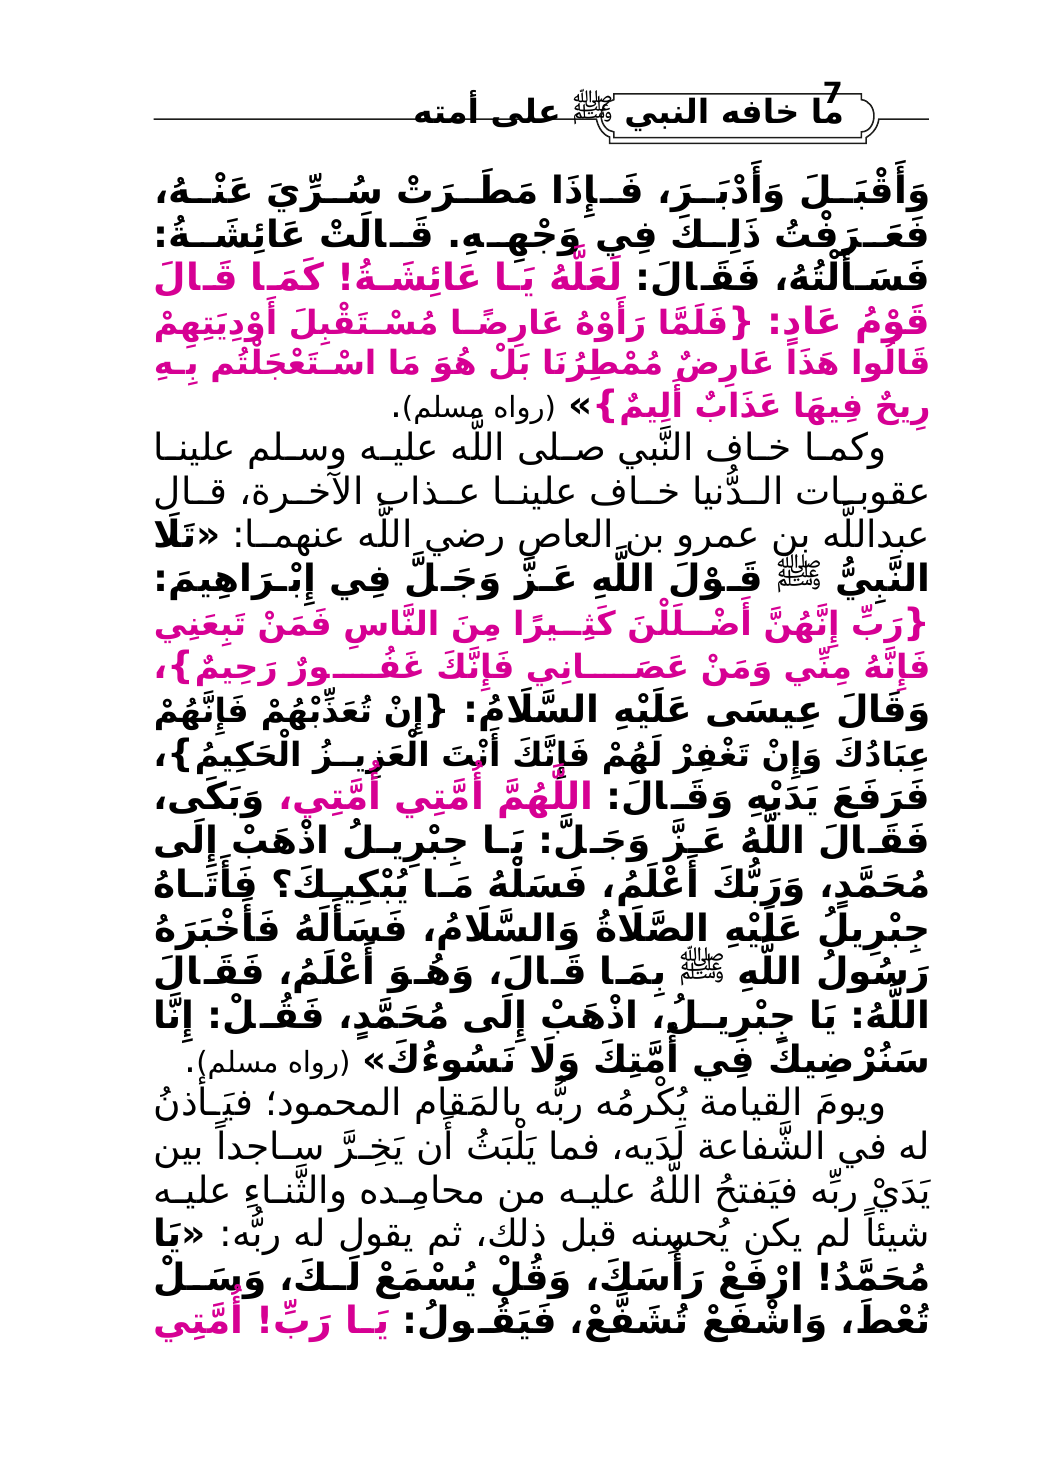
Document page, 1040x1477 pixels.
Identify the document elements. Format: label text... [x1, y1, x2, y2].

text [153, 169, 930, 426]
text وكما خاف النَّبي صلى اللَّه عليه وسلم علينا عقوبات الدُّنيا خاف علينا عذاب الآخرة، قال عبداللَّه بن عمرو بن العاص رضي اللَّه عنهما: «تَلَا النَّبِيُّ ﷺ قَوْلَ اللَّهِ عَزَّ وَجَلَّ فِي إِبْرَاهِيمَ: {رَبِّ إِنَّهُنَّ أَضْلَلْنَ كَثِيرًا مِنَ النَّاسِ فَمَنْ تَبِعَنِي فَإِنَّهُ مِنِّي وَمَنْ عَصَانِي فَإِنَّكَ غَفُورٌ رَحِيمٌ}، وَقَالَ عِيسَى عَلَيْهِ السَّلَامُ: {إِنْ تُعَذِّبْهُمْ فَإِنَّهُمْ عِبَادُكَ وَإِنْ تَغْفِرْ لَهُمْ فَإِنَّكَ أَنْتَ الْعَزِيزُ الْحَكِيمُ}، فَرَفَعَ يَدَيْهِ وَقَالَ: اللَّهُمَّ أُمَّتِي أُمَّتِي، وَبَكَى، فَقَالَ اللَّهُ عَزَّ وَجَلَّ: يَا ‌جِبْرِيلُ ‌اذْهَبْ ‌إِلَى ‌مُحَمَّدٍ، ‌وَرَبُّكَ أَعْلَمُ، فَسَلْهُ مَا يُبْكِيكَ؟ فَأَتَاهُ جِبْرِيلُ عَلَيْهِ الصَّلَاةُ وَالسَّلَامُ، فَسَأَلَهُ فَأَخْبَرَهُ رَسُولُ اللَّهِ ﷺ بِمَا قَالَ، وَهُوَ أَعْلَمُ، فَقَالَ اللَّهُ: يَا جِبْرِيلُ، اذْهَبْ إِلَى مُحَمَّدٍ، فَقُلْ: إِنَّا سَنُرْضِيكَ فِي أُمَّتِكَ وَلَا نَسُوءُكَ» (رواه مسلم). [153, 426, 930, 1081]
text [153, 1081, 930, 1343]
